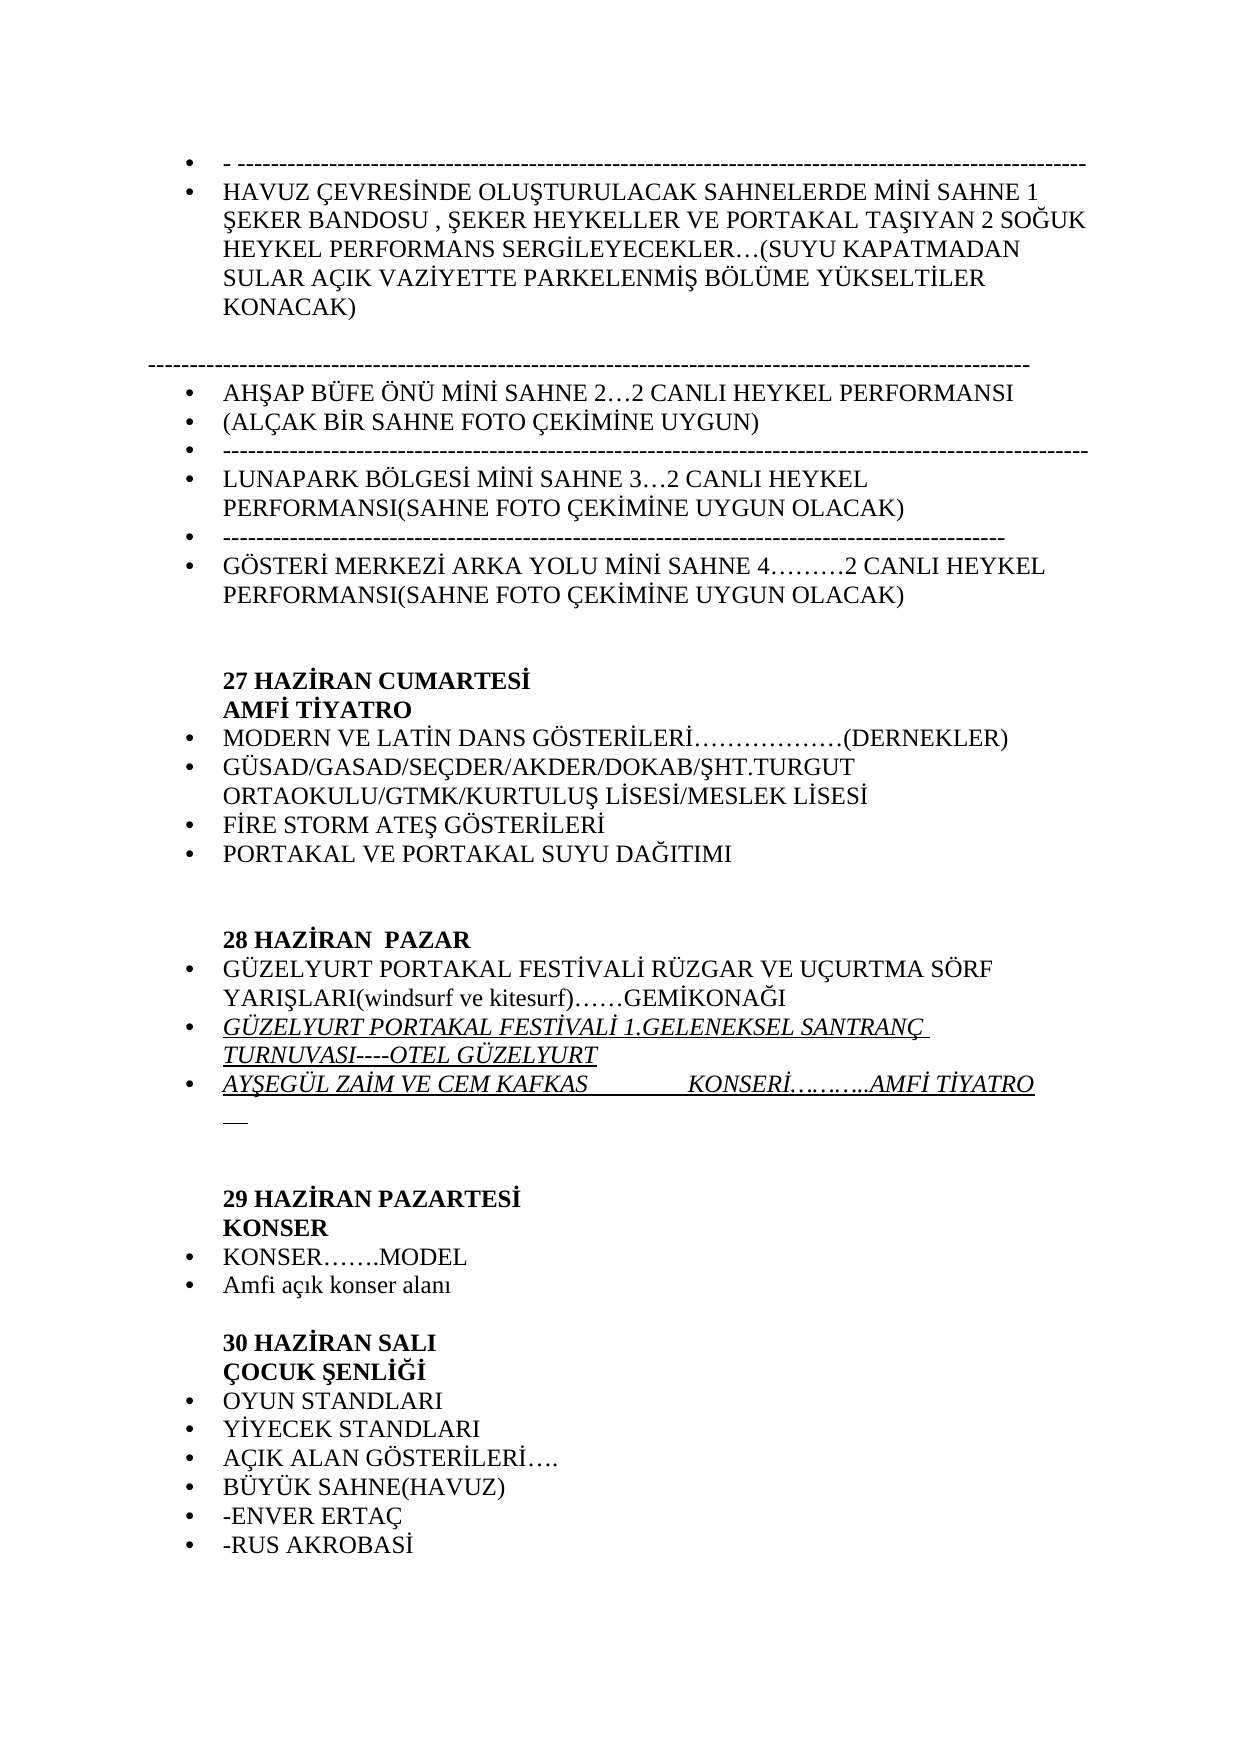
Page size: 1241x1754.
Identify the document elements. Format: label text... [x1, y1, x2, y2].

list PORTAKAL VE PORTAKAL SUYU DAĞITIMI [185, 839, 1093, 868]
list LUNAPARK BÖLGESİ MİNİ SAHNE 3…2 CANLI HEYKEL PERFORMANSI(SAHNE FOTO ÇEKİMİNE UYGUN OLACAK) [185, 464, 1093, 522]
list KONSER…….MODEL [185, 1242, 1093, 1271]
list ---------------------------------------------------------------------------------------------- [185, 522, 1093, 551]
list GÜZELYURT PORTAKAL FESTİVALİ 1.GELENEKSEL SANTRANÇ TURNUVASI----OTEL GÜZELYURT [185, 1011, 1093, 1069]
list MODERN VE LATİN DANS GÖSTERİLERİ………………(DERNEKLER) [185, 723, 1093, 752]
list FİRE STORM ATEŞ GÖSTERİLERİ [185, 810, 1093, 839]
list BÜYÜK SAHNE(HAVUZ) [185, 1472, 1093, 1501]
list AÇIK ALAN GÖSTERİLERİ…. [185, 1443, 1093, 1472]
list GÜZELYURT PORTAKAL FESTİVALİ RÜZGAR VE UÇURTMA SÖRF YARIŞLARI(windsurf ve kitesurf)……GEMİKONAĞI [185, 954, 1093, 1011]
list GÖSTERİ MERKEZİ ARKA YOLU MİNİ SAHNE 4………2 CANLI HEYKEL PERFORMANSI(SAHNE FOTO ÇEKİMİNE UYGUN OLACAK) [185, 551, 1093, 608]
list (ALÇAK BİR SAHNE FOTO ÇEKİMİNE UYGUN) [185, 407, 1093, 436]
text 28 HAZİRAN PAZAR [223, 925, 1093, 954]
list HAVUZ ÇEVRESİNDE OLUŞTURULACAK SAHNELERDE MİNİ SAHNE 1 ŞEKER BANDOSU , ŞEKER HEYKELLER VE PORTAKAL TAŞIYAN 2 SOĞUK HEYKEL PERFORMANS SERGİLEYECEKLER…(SUYU KAPATMADAN SULAR AÇIK VAZİYETTE PARKELENMİŞ BÖLÜME YÜKSELTİLER KONACAK) [185, 176, 1093, 320]
list - ------------------------------------------------------------------------------------------------------ [185, 148, 1093, 176]
list -RUS AKROBASİ [185, 1530, 1093, 1559]
list YİYECEK STANDLARI [185, 1414, 1093, 1443]
list OYUN STANDLARI [185, 1386, 1093, 1414]
list -------------------------------------------------------------------------------------------------------- [185, 436, 1093, 464]
list AHŞAP BÜFE ÖNÜ MİNİ SAHNE 2…2 CANLI HEYKEL PERFORMANSI [185, 378, 1093, 407]
text ---------------------------------------------------------------------------------------------------------- [148, 320, 1093, 378]
list GÜSAD/GASAD/SEÇDER/AKDER/DOKAB/ŞHT.TURGUT ORTAOKULU/GTMK/KURTULUŞ LİSESİ/MESLEK LİSESİ [185, 752, 1093, 810]
text 27 HAZİRAN CUMARTESİ AMFİ TİYATRO [223, 666, 1093, 723]
list -ENVER ERTAÇ [185, 1501, 1093, 1530]
text 29 HAZİRAN PAZARTESİ KONSER [223, 1184, 1093, 1242]
list Amfi açık konser alanı [185, 1271, 1093, 1299]
list AYŞEGÜL ZAİM VE CEM KAFKAS KONSERİ………..AMFİ TİYATRO [185, 1069, 1093, 1098]
text 30 HAZİRAN SALI ÇOCUK ŞENLİĞİ [223, 1328, 1093, 1386]
